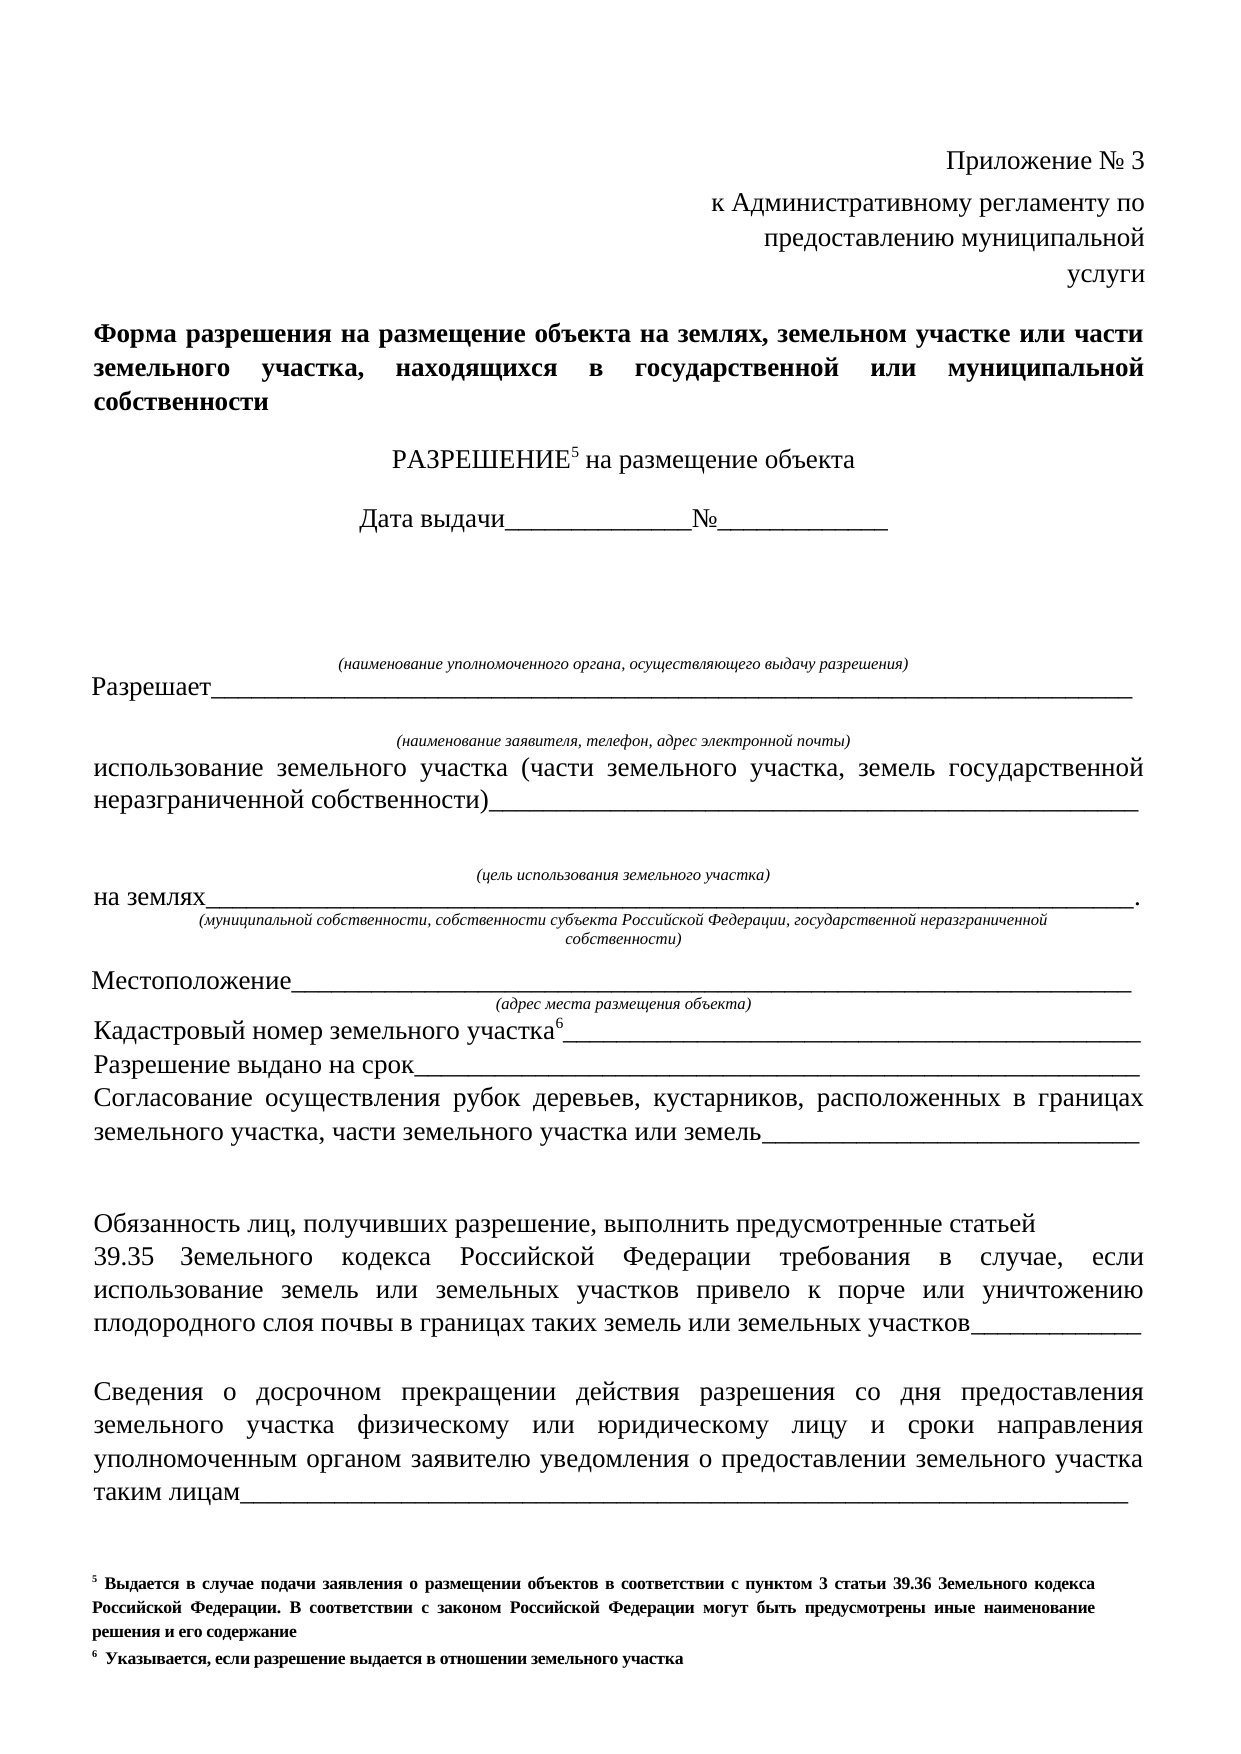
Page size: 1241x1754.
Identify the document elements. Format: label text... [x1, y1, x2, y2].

text (цель использования земельного участка) [95, 867, 1151, 884]
text Дата выдачи № [95, 506, 1151, 533]
text на землях . [93, 884, 1151, 911]
text к Административному регламенту по предоставлению муниципальной услуги [691, 183, 1145, 289]
text (наименование уполномоченного органа, осуществляющего выдачу разрешения) [95, 656, 1151, 673]
list Земельного кодекса Российской Федерации требования в случае, если использование земель или земельных участков привело к порче или уничтожению плодородного слоя почвы в границах таких земель или земельных участков [93, 1239, 1145, 1338]
text 5 Выдается в случае подачи заявления о размещении объектов в соответствии с пунктом 3 статьи 39.36 Земельного кодекса Российской Федерации. В соответствии с законом Российской Федерации могут быть предусмотрены иные наименование решения и его содержание [92, 1571, 1096, 1642]
text РАЗРЕШЕНИЕ5 на размещение объекта [95, 441, 1151, 475]
text Обязанность лиц, получивших разрешение, выполнить предусмотренные статьей [93, 1206, 1151, 1239]
text Сведения о досрочном прекращении действия разрешения со дня предоставления земельного участка физическому или юридическому лицу и сроки направления уполномоченным органом заявителю уведомления о предоставлении земельного участка таким лицам [93, 1373, 1145, 1507]
text собственности) [95, 931, 1151, 948]
text Разрешение выдано на срок [93, 1046, 1151, 1080]
text 6 Указывается, если разрешение выдается в отношении земельного участка [92, 1645, 1128, 1669]
text Кадастровый номер земельного участка6 [93, 1013, 1151, 1046]
text Разрешает [91, 673, 1151, 701]
text Местоположение [91, 968, 1151, 995]
text Приложение № 3 [91, 141, 1145, 177]
text (муниципальной собственности, собственности субъекта Российской Федерации, государственной неразграниченной [95, 912, 1151, 929]
text Согласование осуществления рубок деревьев, кустарников, расположенных в границах земельного участка, части земельного участка или земель [93, 1080, 1145, 1147]
text (адрес места размещения объекта) [95, 996, 1151, 1013]
text использование земельного участка (части земельного участка, земель государственной неразграниченной собственности) [93, 749, 1145, 816]
text (наименование заявителя, телефон, адрес электронной почты) [95, 733, 1151, 749]
text Форма разрешения на размещение объекта на землях, земельном участке или части земельного участка, находящихся в государственной или муниципальной собственности [93, 316, 1145, 417]
